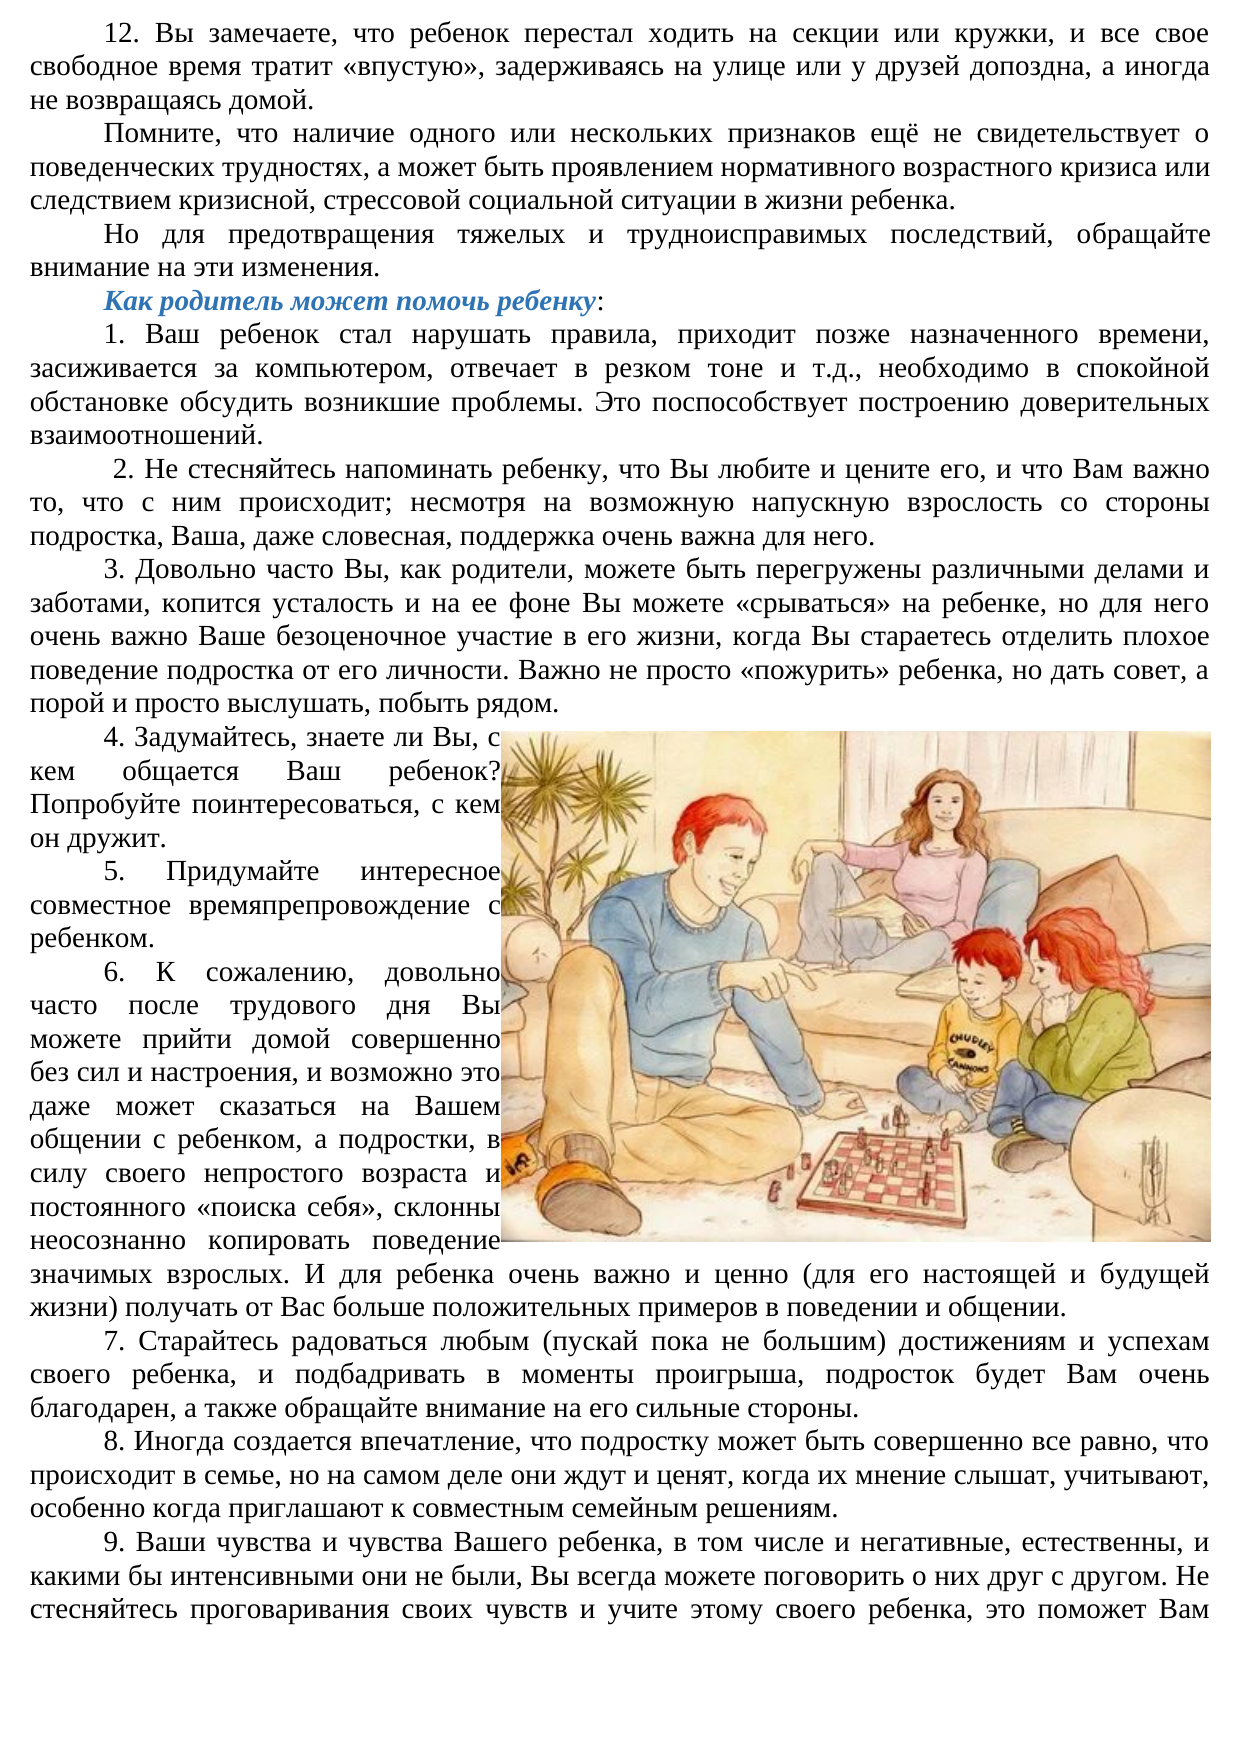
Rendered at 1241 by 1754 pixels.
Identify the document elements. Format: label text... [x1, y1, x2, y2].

text 12. Вы замечаете, что ребенок перестал ходить на секции или кружки, и все свое свободное время тратит «впустую», задерживаясь на улице или у друзей допоздна, а иногда не возвращаясь домой. [29, 15, 1211, 115]
text 1. Ваш ребенок стал нарушать правила, приходит позже назначенного времени, засиживается за компьютером, отвечает в резком тоне и т.д., необходимо в спокойной обстановке обсудить возникшие проблемы. Это поспособствует построению доверительных взаимоотношений. [29, 317, 1211, 451]
text 2. Не стесняйтесь напоминать ребенку, что Вы любите и цените его, и что Вам важно то, что с ним происходит; несмотря на возможную напускную взрослость со стороны подростка, Ваша, даже словесная, поддержка очень важна для него. [29, 451, 1211, 551]
text Помните, что наличие одного или нескольких признаков ещё не свидетельствует о поведенческих трудностях, а может быть проявлением нормативного возрастного кризиса или следствием кризисной, стрессовой социальной ситуации в жизни ребенка. [29, 115, 1211, 216]
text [29, 1524, 1211, 1625]
text Как родитель может помочь ребенку: [29, 283, 1230, 317]
text 5. Придумайте интересное совместное времяпрепровождение с ребенком. [29, 853, 1211, 954]
text 8. Иногда создается впечатление, что подростку может быть совершенно все равно, что происходит в семье, но на самом деле они ждут и ценят, когда их мнение слышат, учитывают, особенно когда приглашают к совместным семейным решениям. [29, 1423, 1211, 1524]
text 4. Задумайтесь, знаете ли Вы, с кем общается Ваш ребенок? Попробуйте поинтересоваться, с кем он дружит. [29, 719, 1211, 853]
text 6. К сожалению, довольно часто после трудового дня Вы можете прийти домой совершенно без сил и настроения, и возможно это даже может сказаться на Вашем общении с ребенком, а подростки, в силу своего непростого возраста и постоянного «поиска себя», склонны неосознанно копировать поведение значимых взрослых. И для ребенка очень важно и ценно (для его настоящей и будущей жизни) получать от Вас больше положительных примеров в поведении и общении. [29, 954, 1211, 1323]
text Но для предотвращения тяжелых и трудноисправимых последствий, обращайте внимание на эти изменения. [29, 216, 1211, 283]
text 3. Довольно часто Вы, как родители, можете быть перегружены различными делами и заботами, копится усталость и на ее фоне Вы можете «срываться» на ребенке, но для него очень важно Ваше безоценочное участие в его жизни, когда Вы стараетесь отделить плохое поведение подростка от его личности. Важно не просто «пожурить» ребенка, но дать совет, а порой и просто выслушать, побыть рядом. [29, 551, 1211, 719]
text 7. Старайтесь радоваться любым (пускай пока не большим) достижениям и успехам своего ребенка, и подбадривать в моменты проигрыша, подросток будет Вам очень благодарен, а также обращайте внимание на его сильные стороны. [29, 1323, 1211, 1423]
